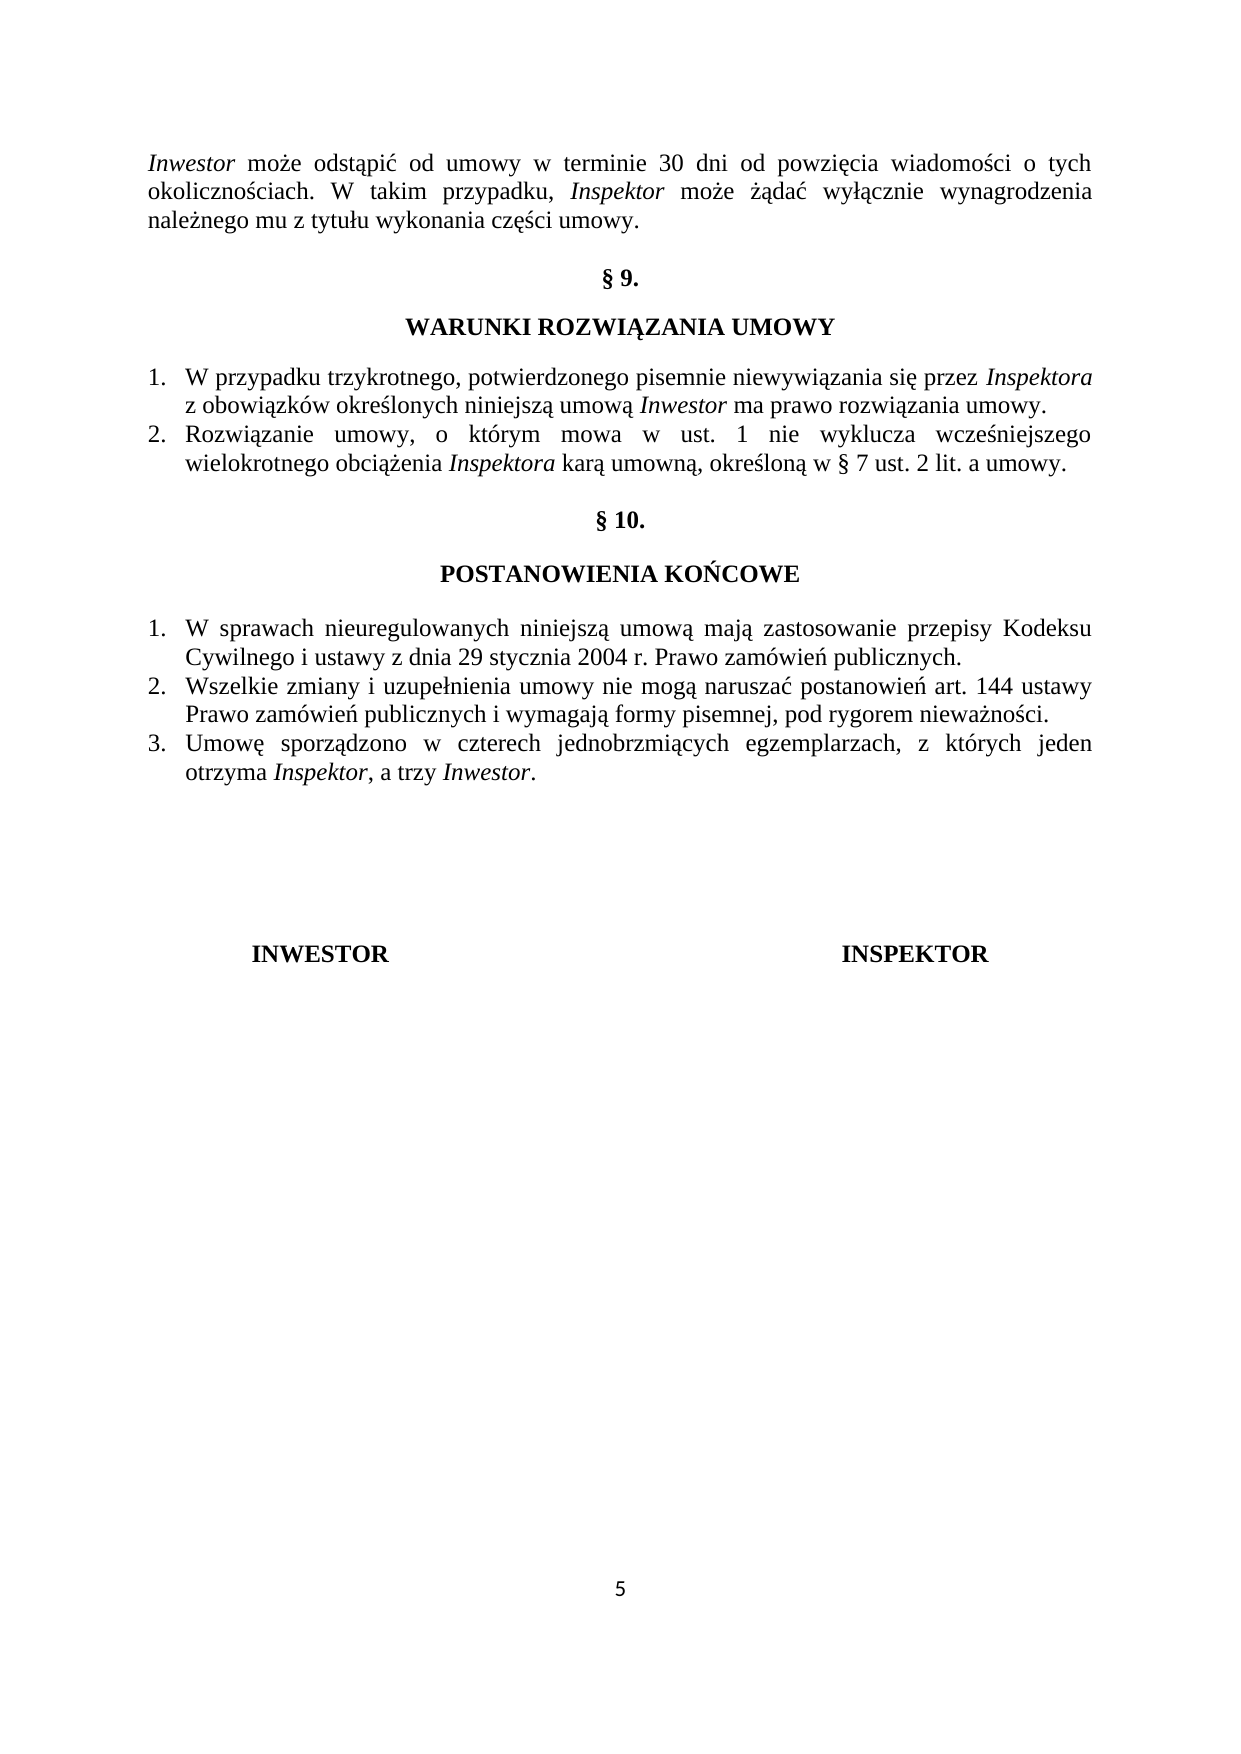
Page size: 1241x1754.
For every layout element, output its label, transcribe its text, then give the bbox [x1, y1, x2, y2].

list Umowę sporządzono w czterech jednobrzmiących egzemplarzach, z których jeden otrzyma Inspektor, a trzy Inwestor. [148, 728, 1093, 786]
list W przypadku trzykrotnego, potwierdzonego pisemnie niewywiązania się przez Inspektora z obowiązków określonych niniejszą umową Inwestor ma prawo rozwiązania umowy. [148, 362, 1093, 419]
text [148, 148, 1093, 234]
list Wszelkie zmiany i uzupełnienia umowy nie mogą naruszać postanowień art. 144 ustawy Prawo zamówień publicznych i wymagają formy pisemnej, pod rygorem nieważności. [148, 671, 1093, 728]
list Rozwiązanie umowy, o którym mowa w ust. 1 nie wyklucza wcześniejszego wielokrotnego obciążenia Inspektora karą umowną, określoną w § 7 ust. 2 lit. a umowy. [148, 419, 1093, 477]
text § 9. [148, 263, 1093, 291]
text WARUNKI ROZWIĄZANIA UMOWY [148, 312, 1093, 341]
text § 10. [148, 506, 1093, 534]
text INWESTOR INSPEKTOR [148, 939, 1093, 967]
text POSTANOWIENIA KOŃCOWE [148, 559, 1093, 588]
list W sprawach nieuregulowanych niniejszą umową mają zastosowanie przepisy Kodeksu Cywilnego i ustawy z dnia 29 stycznia 2004 r. Prawo zamówień publicznych. [148, 613, 1093, 671]
